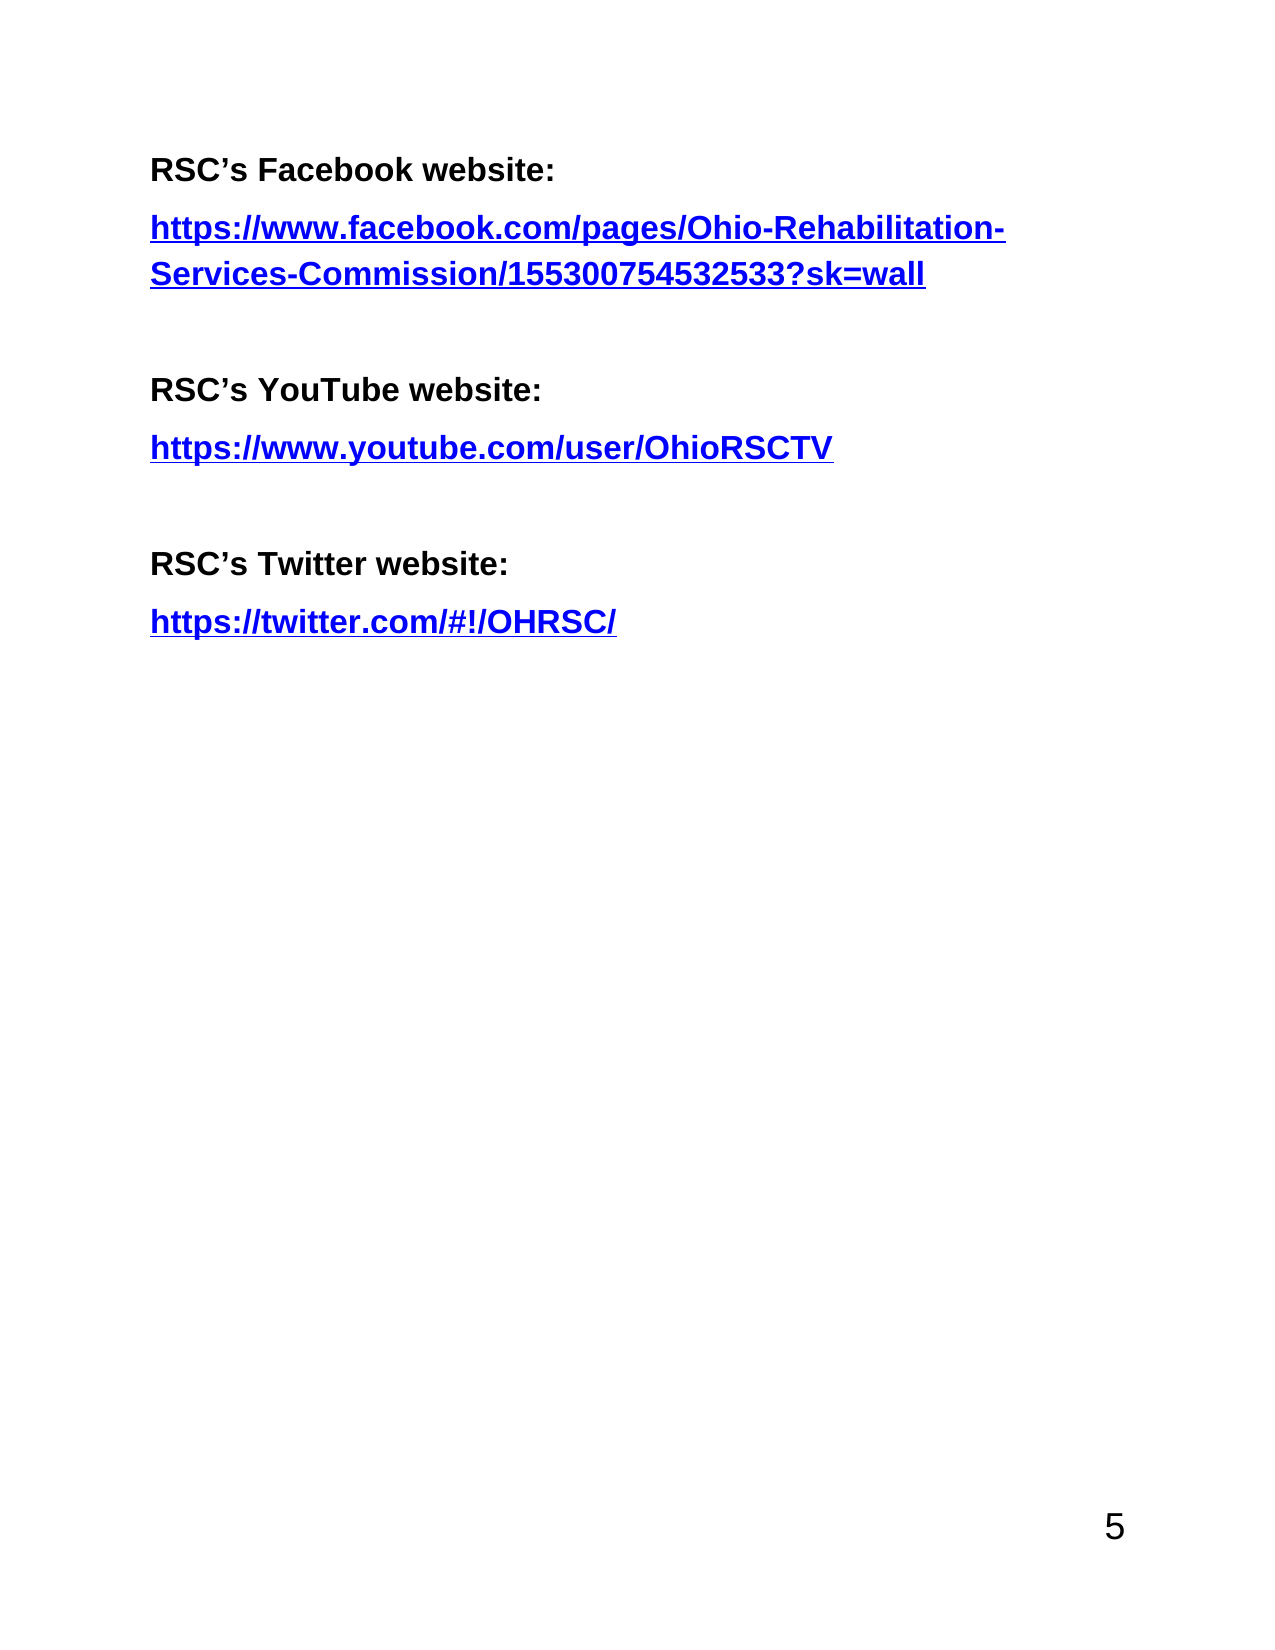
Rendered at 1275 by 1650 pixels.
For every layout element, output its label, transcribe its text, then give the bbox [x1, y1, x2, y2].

text RSC’s Twitter website: [150, 544, 1125, 583]
text https://www.youtube.com/user/OhioRSCTV [150, 428, 1125, 467]
text https://twitter.com/#!/OHRSC/ [150, 602, 1125, 641]
text RSC’s Facebook website: [150, 150, 1125, 188]
text RSC’s YouTube website: [150, 370, 1125, 408]
text https://www.facebook.com/pages/Ohio-Rehabilitation-Services-Commission/155300754532533?sk=wall [150, 208, 1125, 292]
